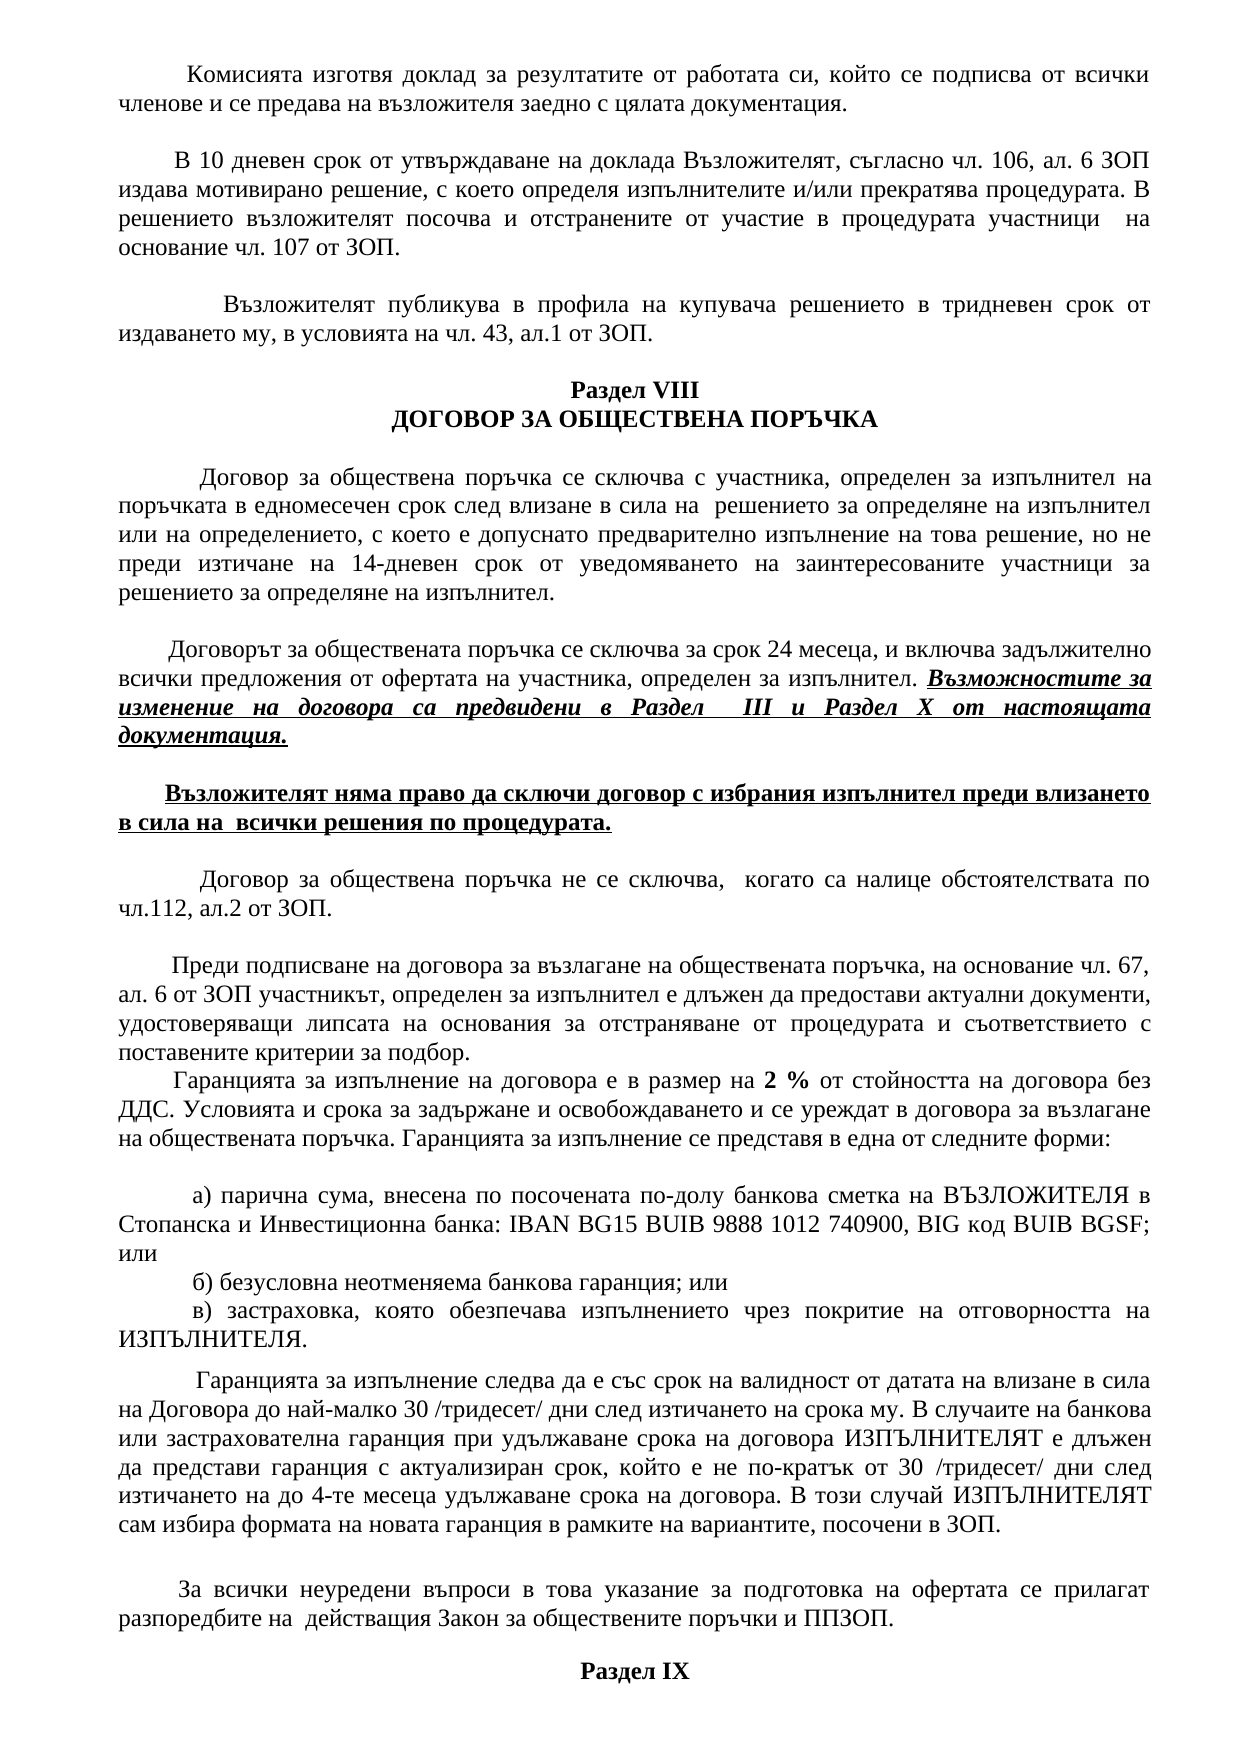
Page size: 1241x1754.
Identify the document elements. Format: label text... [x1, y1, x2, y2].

text За всички неуредени въпроси в това указание за подготовка на офертата се прилагат разпоредбите на действащия Закон за обществените поръчки и ППЗОП. [118, 1574, 1152, 1632]
text Гаранцията за изпълнение следва да е със срок на валидност от датата на влизане в сила на Договора до най-малко 30 /тридесет/ дни след изтичането на срока му. В случаите на банкова или застрахователна гаранция при удължаване срока на договора ИЗПЪЛНИТЕЛЯТ е длъжен да представи гаранция с актуализиран срок, който е не по-кратък от 30 /тридесет/ дни след изтичането на до 4-те месеца удължаване срока на договора. В този случай ИЗПЪЛНИТЕЛЯТ сам избира формата на новата гаранция в рамките на вариантите, посочени в ЗОП. [118, 1365, 1152, 1538]
text Гаранцията за изпълнение на договора е в размер на 2 % от стойността на договора без ДДС. Условията и срока за задържане и освобождаването и се уреждат в договора за възлагане на обществената поръчка. Гаранцията за изпълнение се представя в една от следните форми: [118, 1065, 1152, 1152]
text ДОГОВОР ЗА ОБЩЕСТВЕНА ПОРЪЧКА [118, 404, 1152, 433]
text б) безусловна неотменяема банкова гаранция; или [118, 1267, 1152, 1295]
text Раздел ІХ [118, 1656, 1152, 1685]
text а) парична сума, внесена по посочената по-долу банкова сметка на ВЪЗЛОЖИТЕЛЯ в Стопанска и Инвестиционна банка: IBAN BG15 BUIB 9888 1012 740900, BIG код BUIB BGSF; или [118, 1180, 1152, 1267]
text В 10 дневен срок от утвърждаване на доклада Възложителят, съгласно чл. 106, ал. 6 ЗОП издава мотивирано решение, с което определя изпълнителите и/или прекратява процедурата. В решението възложителят посочва и отстранените от участие в процедурата участници на основание чл. 107 от ЗОП. [118, 145, 1152, 260]
text в) застраховка, която обезпечава изпълнението чрез покритие на отговорността на ИЗПЪЛНИТЕЛЯ. [118, 1295, 1152, 1353]
text Преди подписване на договора за възлагане на обществената поръчка, на основание чл. 67, ал. 6 от ЗОП участникът, определен за изпълнител е длъжен да предостави актуални документи, удостоверяващи липсата на основания за отстраняване от процедурата и съответствието с поставените критерии за подбор. [118, 950, 1152, 1065]
text Възложителят няма право да сключи договор с избрания изпълнител преди влизането в сила на всички решения по процедурата. [118, 778, 1152, 835]
text Възложителят публикува в профила на купувача решението в тридневен срок от издаването му, в условията на чл. 43, ал.1 от ЗОП. [118, 289, 1152, 347]
text Договор за обществена поръчка не се сключва, когато са налице обстоятелствата по чл.112, ал.2 от ЗОП. [118, 864, 1152, 922]
text Комисията изготвя доклад за резултатите от работата си, който се подписва от всички членове и се предава на възложителя заедно с цялата документация. [118, 59, 1152, 117]
text Договорът за обществената поръчка се сключва за срок 24 месеца, и включва задължително всички предложения от офертата на участника, определен за изпълнител. Възможностите за изменение на договора са предвидени в Раздел ІІІ и Раздел Х от настоящата документация. [118, 634, 1152, 749]
text Договор за обществена поръчка се сключва с участника, определен за изпълнител на поръчката в едномесечен срок след влизане в сила на решението за определяне на изпълнител или на определението, с което е допуснато предварително изпълнение на това решение, но не преди изтичане на 14-дневен срок от уведомяването на заинтересованите участници за решението за определяне на изпълнител. [118, 462, 1152, 605]
text Раздел VІІІ [118, 375, 1152, 404]
